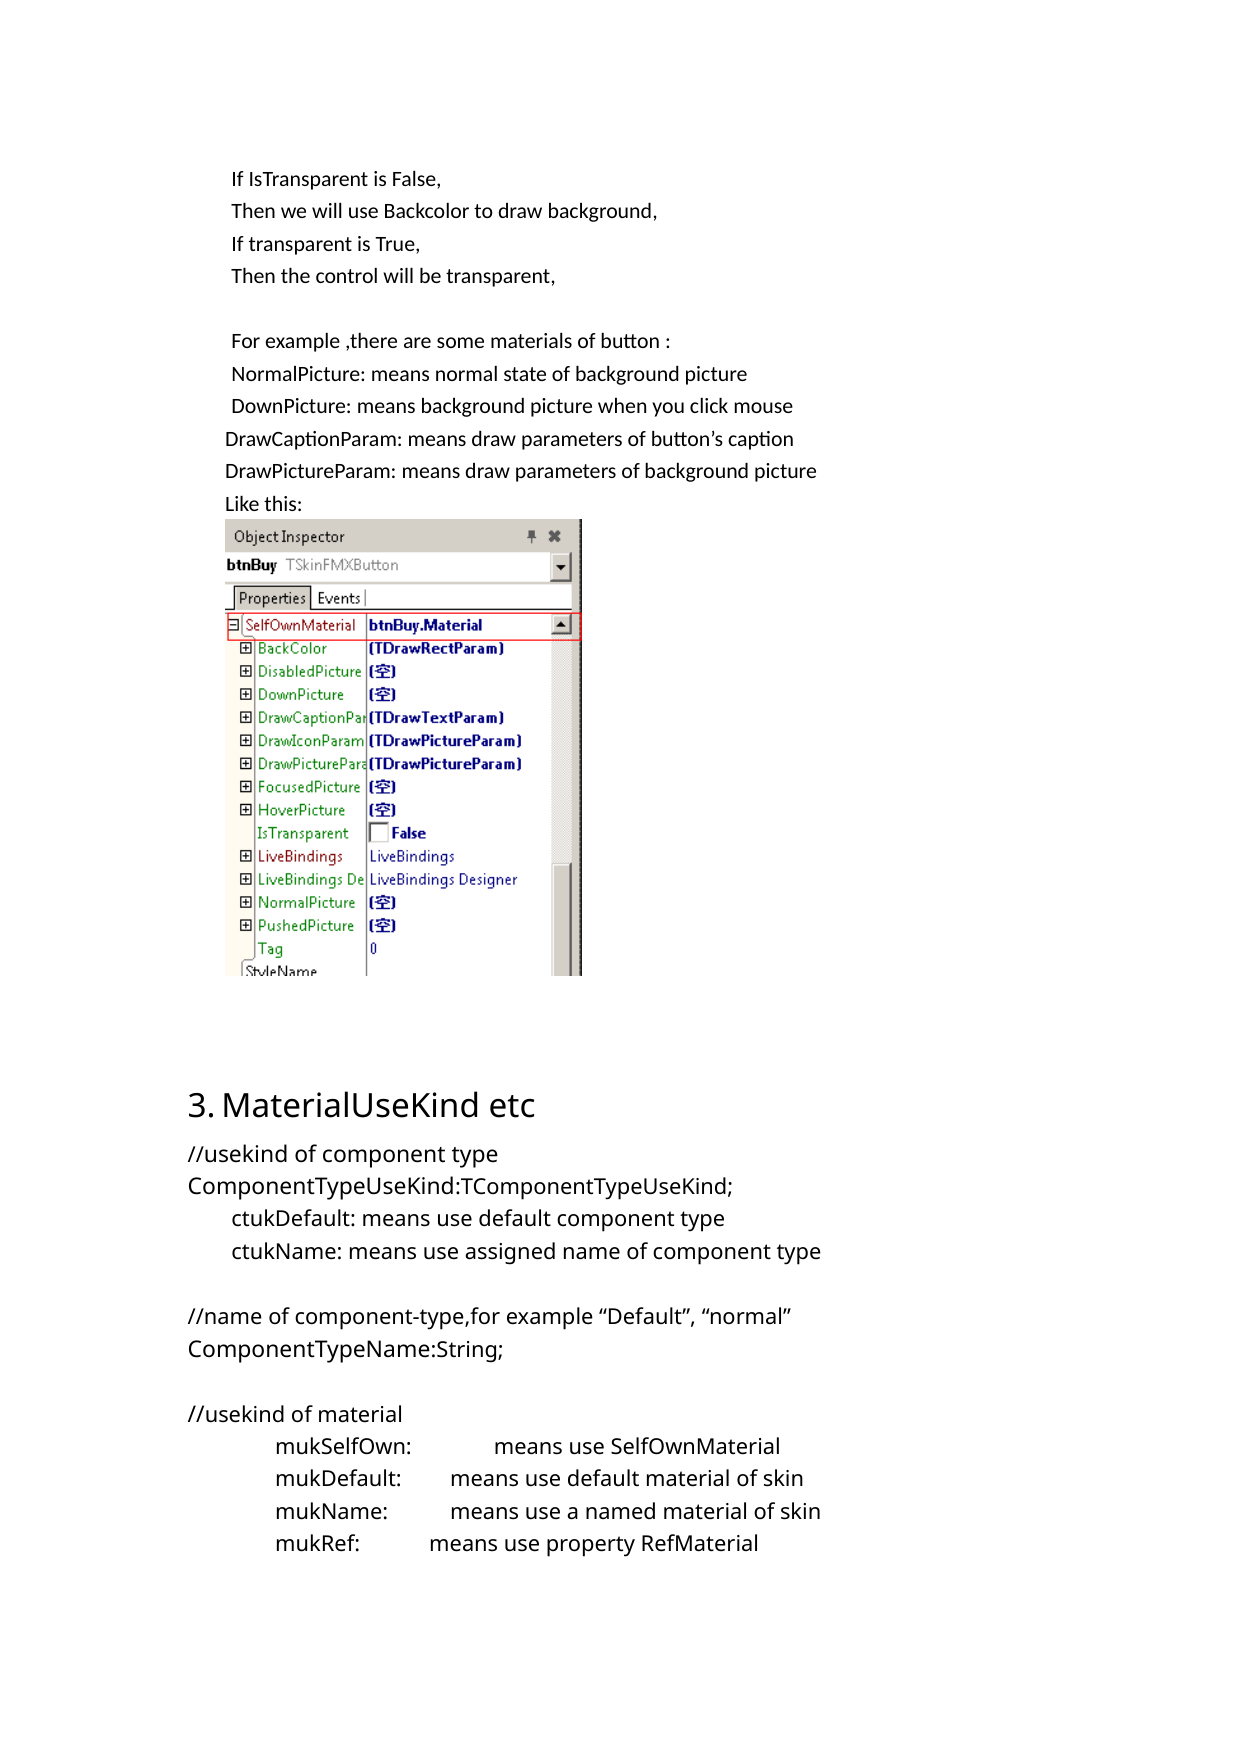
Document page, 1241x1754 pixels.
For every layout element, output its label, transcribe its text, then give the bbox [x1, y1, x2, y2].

text ctukName: means use assigned name of component type [187, 1234, 1053, 1267]
text //name of component-type,for example “Default”, “normal” [187, 1299, 1053, 1332]
picture [225, 519, 582, 976]
list DrawPictureParam: means draw parameters of background picture [225, 454, 1053, 487]
text //usekind of component type [187, 1137, 1053, 1169]
text If transparent is True, [187, 227, 1053, 259]
text ComponentTypeName:String; [187, 1332, 1053, 1364]
text ComponentTypeUseKind:TComponentTypeUseKind; [187, 1169, 1053, 1202]
list For example ,there are some materials of button : [209, 324, 1053, 357]
text //usekind of material [187, 1397, 1053, 1429]
text Then we will use Backcolor to draw background, [187, 194, 1053, 227]
text mukName: means use a named material of skin [231, 1494, 1053, 1527]
list DownPicture: means background picture when you click mouse [187, 389, 1053, 422]
list Like this: [225, 487, 1053, 519]
text ctukDefault: means use default component type [187, 1202, 1053, 1234]
text mukRef: means use property RefMaterial [231, 1527, 1053, 1559]
text mukSelfOwn: means use SelfOwnMaterial [231, 1429, 1053, 1462]
text mukDefault: means use default material of skin [231, 1462, 1053, 1494]
text 3. MaterialUseKind etc [187, 1072, 1053, 1137]
list NormalPicture: means normal state of background picture [187, 357, 1053, 389]
text Then the control will be transparent, [187, 259, 1053, 292]
list DrawCaptionParam: means draw parameters of button’s caption [225, 422, 1053, 454]
text If IsTransparent is False, [187, 162, 1053, 194]
